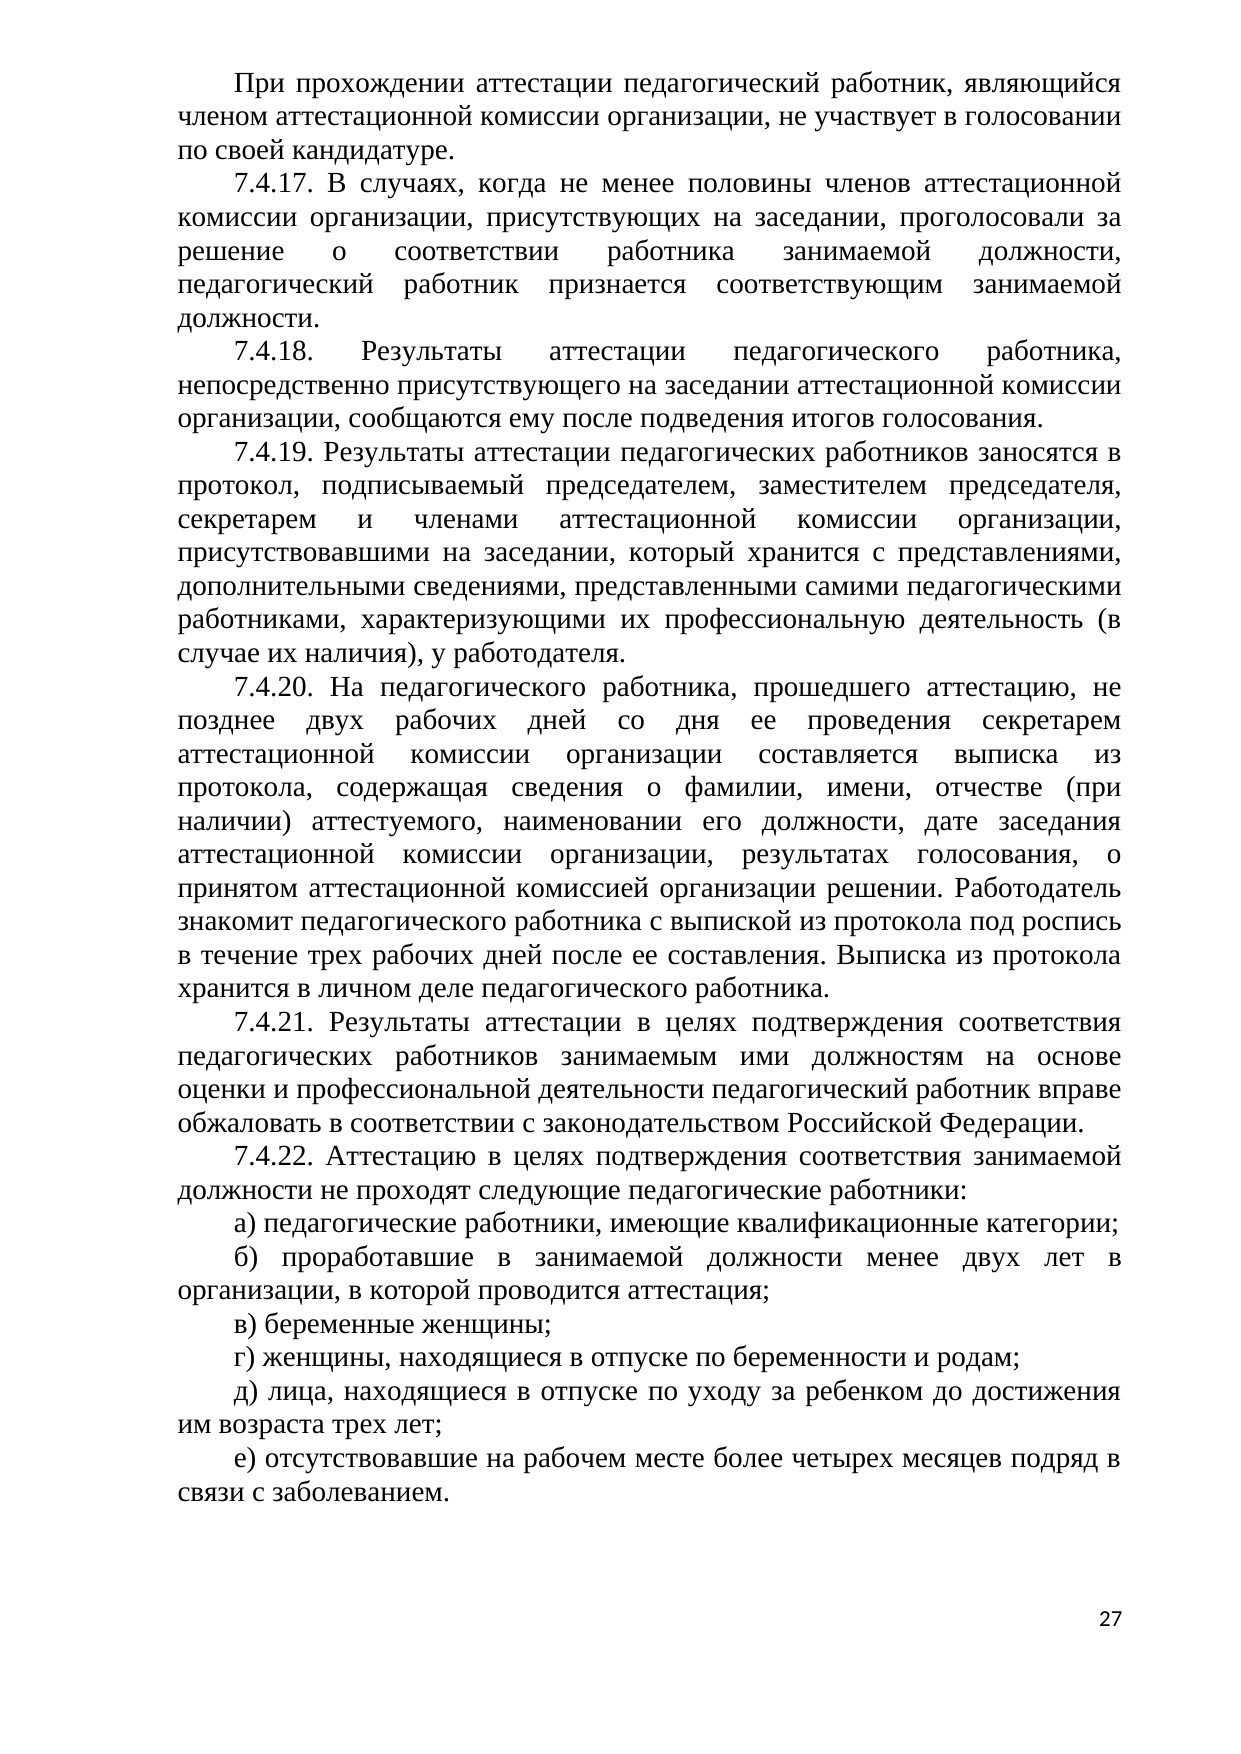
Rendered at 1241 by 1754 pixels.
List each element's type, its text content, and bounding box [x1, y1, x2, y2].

text 7.4.20. На педагогического работника, прошедшего аттестацию, не позднее двух рабочих дней со дня ее проведения секретарем аттестационной комиссии организации составляется выписка из протокола, содержащая сведения о фамилии, имени, отчестве (при наличии) аттестуемого, наименовании его должности, дате заседания аттестационной комиссии организации, результатах голосования, о принятом аттестационной комиссией организации решении. Работодатель знакомит педагогического работника с выпиской из протокола под роспись в течение трех рабочих дней после ее составления. Выписка из протокола хранится в личном деле педагогического работника. [177, 669, 1122, 1004]
text г) женщины, находящиеся в отпуске по беременности и родам; [177, 1339, 1122, 1373]
text 7.4.19. Результаты аттестации педагогических работников заносятся в протокол, подписываемый председателем, заместителем председателя, секретарем и членами аттестационной комиссии организации, присутствовавшими на заседании, который хранится с представлениями, дополнительными сведениями, представленными самими педагогическими работниками, характеризующими их профессиональную деятельность (в случае их наличия), у работодателя. [177, 434, 1122, 669]
text 7.4.18. Результаты аттестации педагогического работника, непосредственно присутствующего на заседании аттестационной комиссии организации, сообщаются ему после подведения итогов голосования. [177, 333, 1122, 434]
text д) лица, находящиеся в отпуске по уходу за ребенком до достижения им возраста трех лет; [177, 1373, 1122, 1440]
text а) педагогические работники, имеющие квалификационные категории; [177, 1205, 1122, 1239]
text 7.4.17. В случаях, когда не менее половины членов аттестационной комиссии организации, присутствующих на заседании, проголосовали за решение о соответствии работника занимаемой должности, педагогический работник признается соответствующим занимаемой должности. [177, 166, 1122, 333]
text е) отсутствовавшие на рабочем месте более четырех месяцев подряд в связи с заболеванием. [177, 1440, 1122, 1507]
text в) беременные женщины; [177, 1306, 1122, 1339]
text При прохождении аттестации педагогический работник, являющийся членом аттестационной комиссии организации, не участвует в голосовании по своей кандидатуре. [177, 65, 1122, 166]
text 7.4.21. Результаты аттестации в целях подтверждения соответствия педагогических работников занимаемым ими должностям на основе оценки и профессиональной деятельности педагогический работник вправе обжаловать в соответствии с законодательством Российской Федерации. [177, 1004, 1122, 1138]
text б) проработавшие в занимаемой должности менее двух лет в организации, в которой проводится аттестация; [177, 1239, 1122, 1306]
text 7.4.22. Аттестацию в целях подтверждения соответствия занимаемой должности не проходят следующие педагогические работники: [177, 1138, 1122, 1205]
